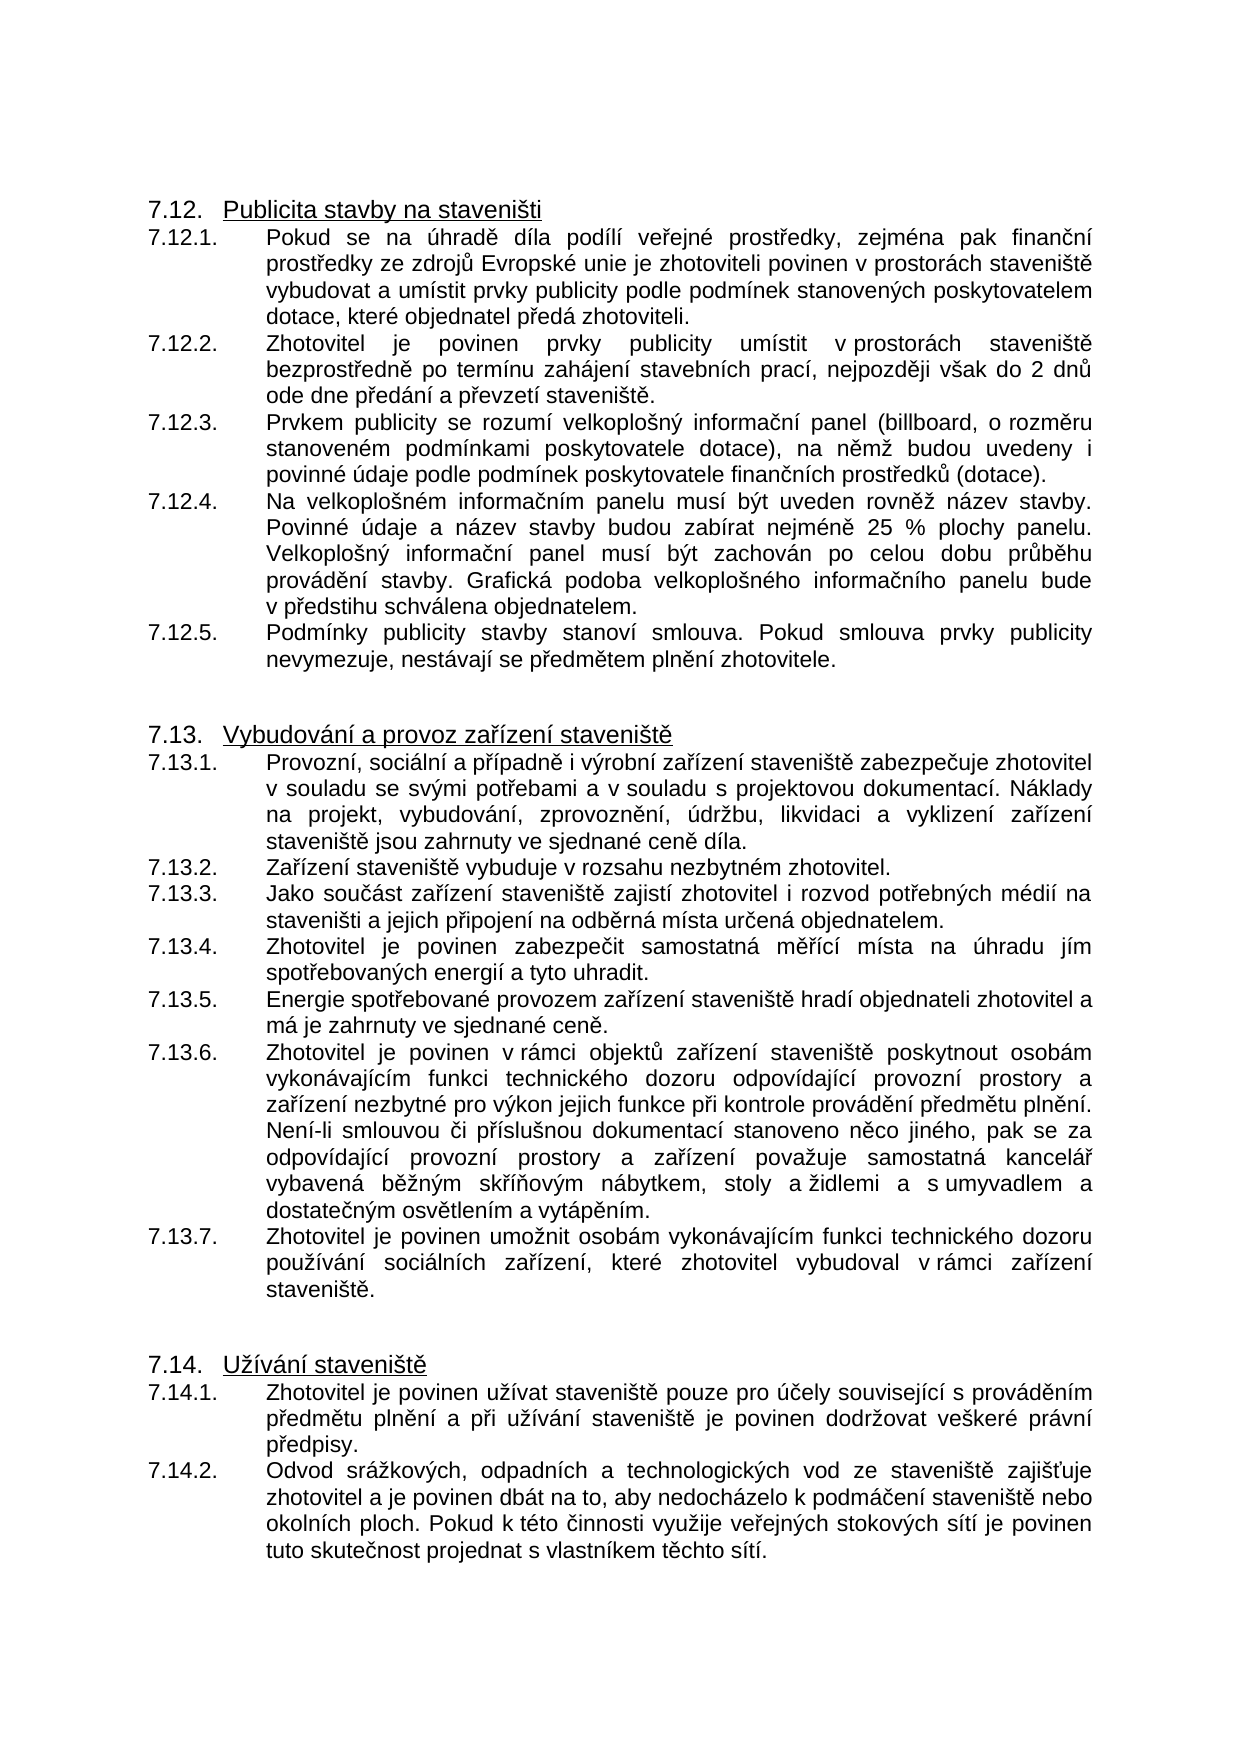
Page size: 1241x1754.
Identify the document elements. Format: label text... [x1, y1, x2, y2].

list Vybudování a provoz zařízení staveniště [148, 720, 1093, 748]
list Energie spotřebované provozem zařízení staveniště hradí objednateli zhotovitel a má je zahrnuty ve sjednané ceně. [148, 986, 1093, 1038]
list Podmínky publicity stavby stanoví smlouva. Pokud smlouva prvky publicity nevymezuje, nestávají se předmětem plnění zhotovitele. [148, 619, 1093, 672]
list Odvod srážkových, odpadních a technologických vod ze staveniště zajišťuje zhotovitel a je povinen dbát na to, aby nedocházelo k podmáčení staveniště nebo okolních ploch. Pokud k této činnosti využije veřejných stokových sítí je povinen tuto skutečnost projednat s vlastníkem těchto sítí. [148, 1457, 1093, 1563]
list Užívání staveniště [148, 1350, 1093, 1378]
list Na velkoplošném informačním panelu musí být uveden rovněž název stavby. Povinné údaje a název stavby budou zabírat nejméně 25 % plochy panelu. Velkoplošný informační panel musí být zachován po celou dobu průběhu provádění stavby. Grafická podoba velkoplošného informačního panelu bude v předstihu schválena objednatelem. [148, 488, 1093, 619]
list Pokud se na úhradě díla podílí veřejné prostředky, zejména pak finanční prostředky ze zdrojů Evropské unie je zhotoviteli povinen v prostorách staveniště vybudovat a umístit prvky publicity podle podmínek stanovených poskytovatelem dotace, které objednatel předá zhotoviteli. [148, 224, 1093, 329]
list Zhotovitel je povinen užívat staveniště pouze pro účely související s prováděním předmětu plnění a při užívání staveniště je povinen dodržovat veškeré právní předpisy. [148, 1378, 1093, 1457]
list Prvkem publicity se rozumí velkoplošný informační panel (billboard, o rozměru stanoveném podmínkami poskytovatele dotace), na němž budou uvedeny i povinné údaje podle podmínek poskytovatele finančních prostředků (dotace). [148, 408, 1093, 488]
list Jako součást zařízení staveniště zajistí zhotovitel i rozvod potřebných médií na staveništi a jejich připojení na odběrná místa určená objednatelem. [148, 880, 1093, 933]
list Zhotovitel je povinen prvky publicity umístit v prostorách staveniště bezprostředně po termínu zahájení stavebních prací, nejpozději však do 2 dnů ode dne předání a převzetí staveniště. [148, 329, 1093, 408]
list Provozní, sociální a případně i výrobní zařízení staveniště zabezpečuje zhotovitel v souladu se svými potřebami a v souladu s projektovou dokumentací. Náklady na projekt, vybudování, zprovoznění, údržbu, likvidaci a vyklizení zařízení staveniště jsou zahrnuty ve sjednané ceně díla. [148, 748, 1093, 854]
list Zhotovitel je povinen umožnit osobám vykonávajícím funkci technického dozoru používání sociálních zařízení, které zhotovitel vybudoval v rámci zařízení staveniště. [148, 1223, 1093, 1302]
list Publicita stavby na staveništi [148, 195, 1093, 224]
list Zařízení staveniště vybuduje v rozsahu nezbytném zhotovitel. [148, 854, 1093, 880]
list Zhotovitel je povinen v rámci objektů zařízení staveniště poskytnout osobám vykonávajícím funkci technického dozoru odpovídající provozní prostory a zařízení nezbytné pro výkon jejich funkce při kontrole provádění předmětu plnění. Není-li smlouvou či příslušnou dokumentací stanoveno něco jiného, pak se za odpovídající provozní prostory a zařízení považuje samostatná kancelář vybavená běžným skříňovým nábytkem, stoly a židlemi a s umyvadlem a dostatečným osvětlením a vytápěním. [148, 1038, 1093, 1223]
list Zhotovitel je povinen zabezpečit samostatná měřící místa na úhradu jím spotřebovaných energií a tyto uhradit. [148, 933, 1093, 986]
